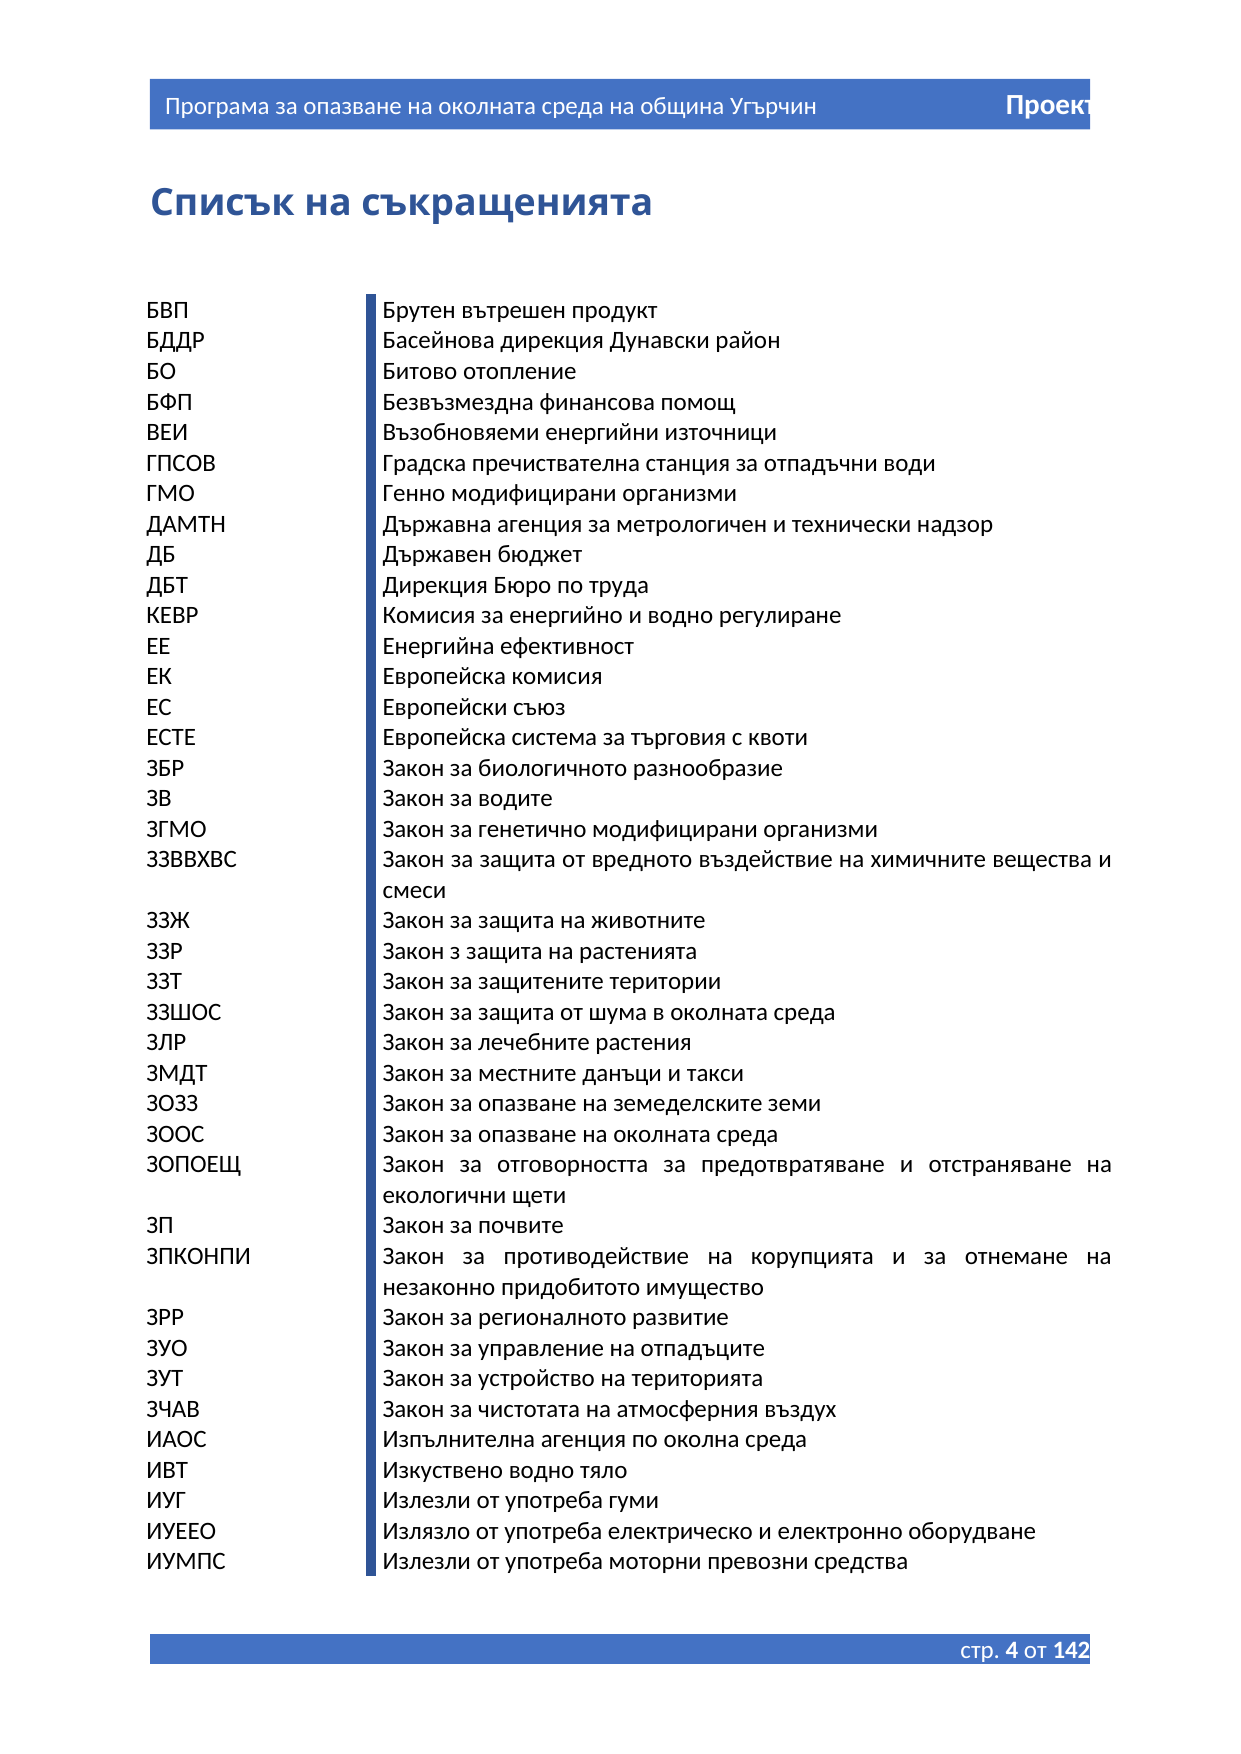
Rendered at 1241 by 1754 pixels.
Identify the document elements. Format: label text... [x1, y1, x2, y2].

table_cell Закон за защита от шума в околната среда [376, 996, 1124, 1027]
table_cell Възобновяеми енергийни източници [376, 416, 1124, 447]
table_cell Европейска система за търговия с квоти [376, 721, 1124, 752]
table_cell Градска пречиствателна станция за отпадъчни води [376, 447, 1124, 477]
table_cell ЗРР [135, 1301, 366, 1332]
table_cell Закон за регионалното развитие [376, 1301, 1124, 1332]
table_cell Генно модифицирани организми [376, 477, 1124, 508]
table_cell ЗОПОЕЩ [135, 1149, 366, 1210]
table_cell Закон за управление на отпадъците [376, 1332, 1124, 1362]
table_cell Закон за водите [376, 783, 1124, 813]
table_cell ДАМТН [135, 508, 366, 538]
table_cell ЗЧАВ [135, 1393, 366, 1423]
table_cell Закон за опазване на околната среда [376, 1118, 1124, 1149]
table_cell Закон за отговорността за предотвратяване и отстраняване на екологични щети [376, 1149, 1124, 1210]
table_cell ЕСТЕ [135, 721, 366, 752]
table_header БВП [135, 294, 366, 324]
table_cell Закон за защитените територии [376, 966, 1124, 996]
table_header Брутен вътрешен продукт [376, 294, 1124, 324]
table_cell Закон за опазване на земеделските земи [376, 1088, 1124, 1118]
table_cell Закон за лечебните растения [376, 1027, 1124, 1057]
table_cell Безвъзмездна финансова помощ [376, 386, 1124, 416]
table_cell Излезли от употреба гуми [376, 1484, 1124, 1515]
table_cell ЗУО [135, 1332, 366, 1362]
table_cell ИУЕЕО [135, 1515, 366, 1545]
table_cell ИУГ [135, 1484, 366, 1515]
table_cell Закон за защита на животните [376, 905, 1124, 935]
table_cell Закон за чистотата на атмосферния въздух [376, 1393, 1124, 1423]
table_cell ИАОС [135, 1423, 366, 1454]
table_cell Европейски съюз [376, 691, 1124, 721]
table_cell ДБ [135, 538, 366, 569]
table_cell ЗЗР [135, 935, 366, 966]
table_cell ЕЕ [135, 630, 366, 660]
table_cell ЗПКОНПИ [135, 1240, 366, 1301]
table_cell ЕС [135, 691, 366, 721]
table_cell Закон за противодействие на корупцията и за отнемане на незаконно придобитото имущество [376, 1240, 1124, 1301]
table_cell Излезли от употреба моторни превозни средства [376, 1545, 1124, 1576]
table_cell БДДР [135, 325, 366, 355]
table_cell ЗГМО [135, 813, 366, 843]
table_cell ЗЗВВХВС [135, 844, 366, 904]
table_cell Закон за биологичното разнообразие [376, 752, 1124, 782]
table_cell ИУМПС [135, 1545, 366, 1576]
table_cell ГМО [135, 477, 366, 508]
table_cell КЕВР [135, 599, 366, 630]
table_cell Закон за генетично модифицирани организми [376, 813, 1124, 843]
table_cell Закон за устройство на територията [376, 1362, 1124, 1393]
table_cell ЗОЗЗ [135, 1088, 366, 1118]
table_cell ГПСОВ [135, 447, 366, 477]
table_cell Изпълнителна агенция по околна среда [376, 1423, 1124, 1454]
table_cell Изкуствено водно тяло [376, 1454, 1124, 1484]
table_cell ЗООС [135, 1118, 366, 1149]
table_cell ЗУТ [135, 1362, 366, 1393]
table_cell ЗМДТ [135, 1057, 366, 1088]
table_cell Държавна агенция за метрологичен и технически надзор [376, 508, 1124, 538]
table_cell Комисия за енергийно и водно регулиране [376, 599, 1124, 630]
table_cell Закон з защита на растенията [376, 935, 1124, 966]
table_cell Държавен бюджет [376, 538, 1124, 569]
table_cell Енергийна ефективност [376, 630, 1124, 660]
table_cell ЗЛР [135, 1027, 366, 1057]
table_cell Закон за местните данъци и такси [376, 1057, 1124, 1088]
table_cell ЗБР [135, 752, 366, 782]
table_cell Излязло от употреба електрическо и електронно оборудване [376, 1515, 1124, 1545]
table_cell БФП [135, 386, 366, 416]
table_cell ЕК [135, 660, 366, 691]
table_cell ИВТ [135, 1454, 366, 1484]
table_cell ЗЗШОС [135, 996, 366, 1027]
table_cell Басейнова дирекция Дунавски район [376, 325, 1124, 355]
table_cell Закон за почвите [376, 1210, 1124, 1240]
subtitle Списък на съкращенията [150, 175, 1090, 226]
table_cell Закон за защита от вредното въздействие на химичните вещества и смеси [376, 844, 1124, 904]
table_cell БО [135, 355, 366, 386]
table_cell ЗВ [135, 783, 366, 813]
table_cell ЗЗЖ [135, 905, 366, 935]
table_cell Битово отопление [376, 355, 1124, 386]
table_cell ДБТ [135, 569, 366, 599]
table_cell ВЕИ [135, 416, 366, 447]
table_cell ЗП [135, 1210, 366, 1240]
table_cell ЗЗТ [135, 966, 366, 996]
table_cell Дирекция Бюро по труда [376, 569, 1124, 599]
table_cell Европейска комисия [376, 660, 1124, 691]
